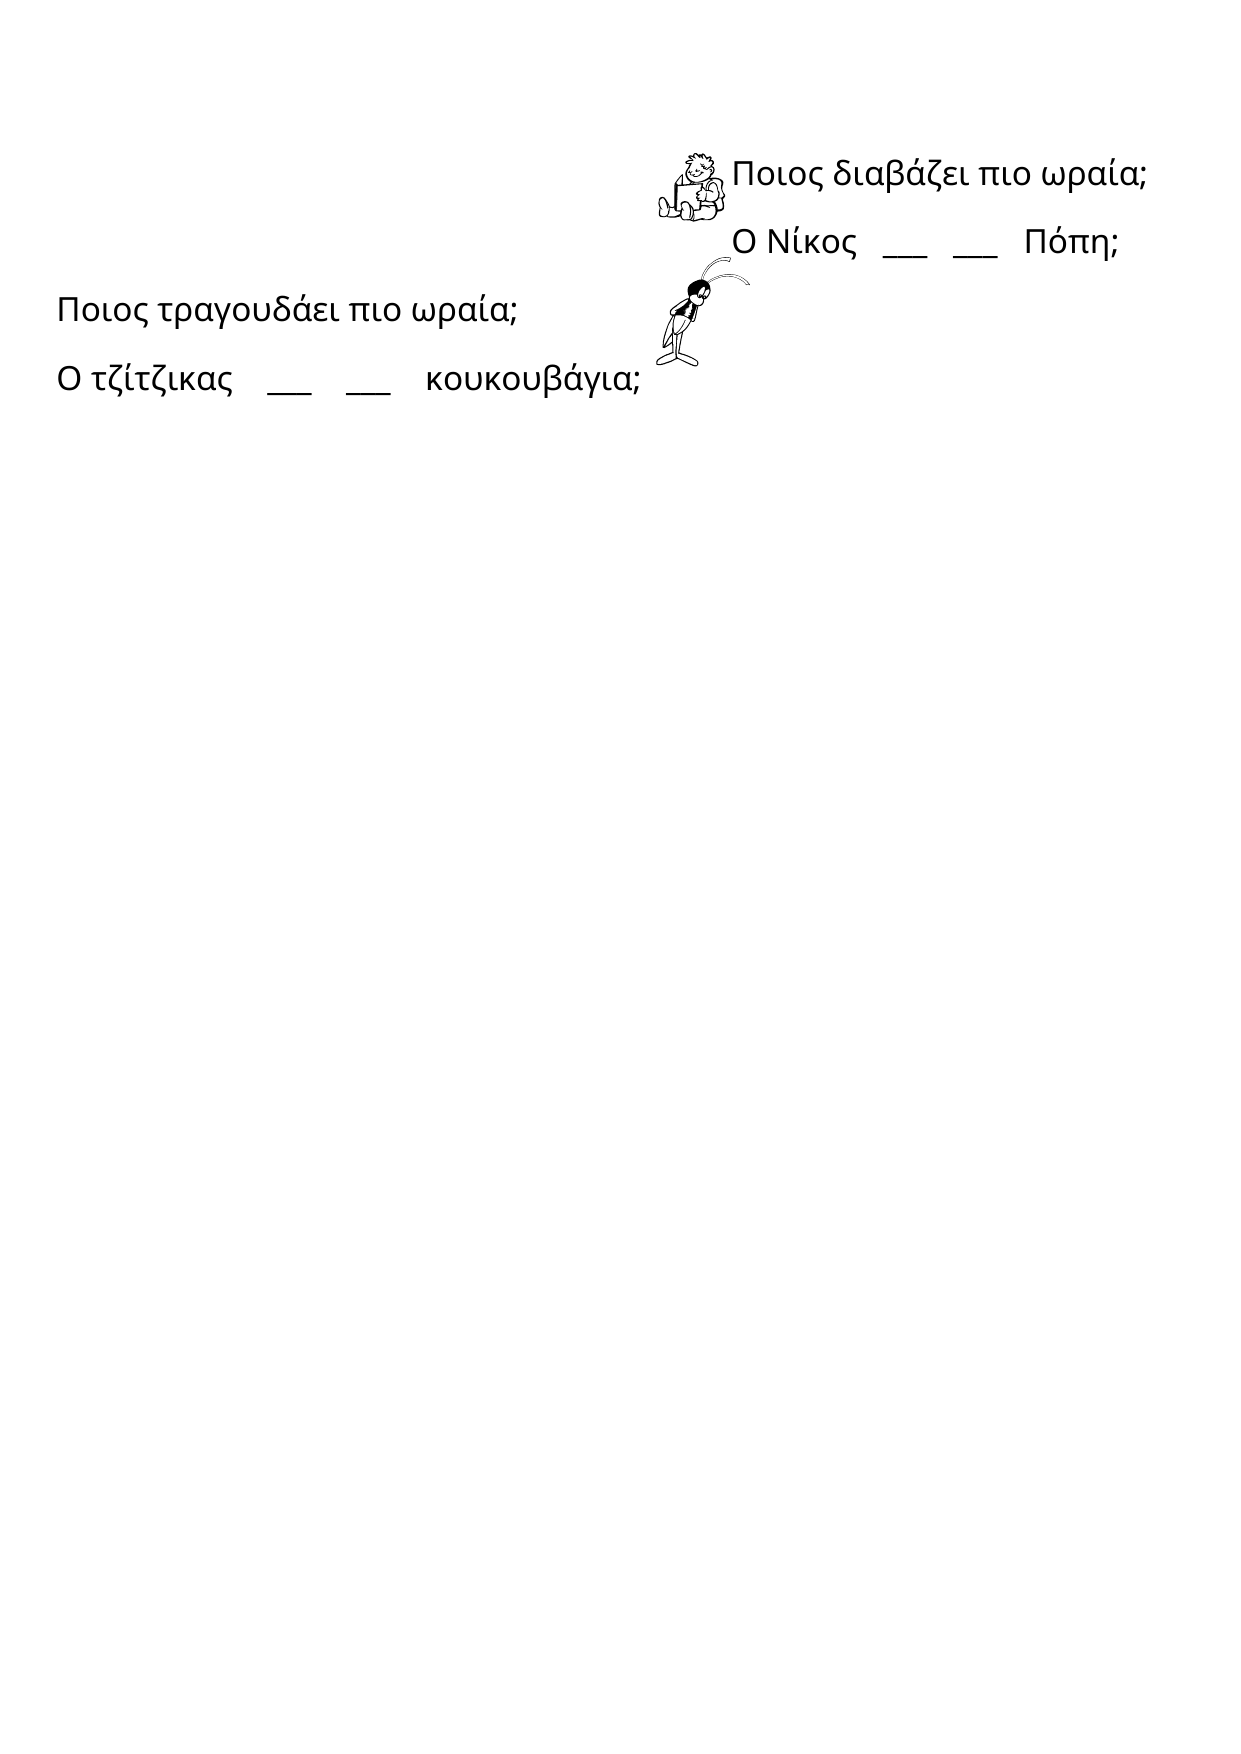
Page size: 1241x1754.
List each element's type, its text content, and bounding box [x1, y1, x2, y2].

text Ποιος διαβάζει πιο ωραία; [731, 150, 1181, 195]
text Ποιος τραγουδάει πιο ωραία; [56, 286, 688, 332]
text Ποιος τραγουδάει πιο ωραία; [685, 286, 1181, 332]
text Ο τζίτζικας ___ ___ κουκουβάγια; [56, 354, 1181, 400]
text Ο Νίκος ___ ___ Πόπη; [731, 218, 1181, 263]
